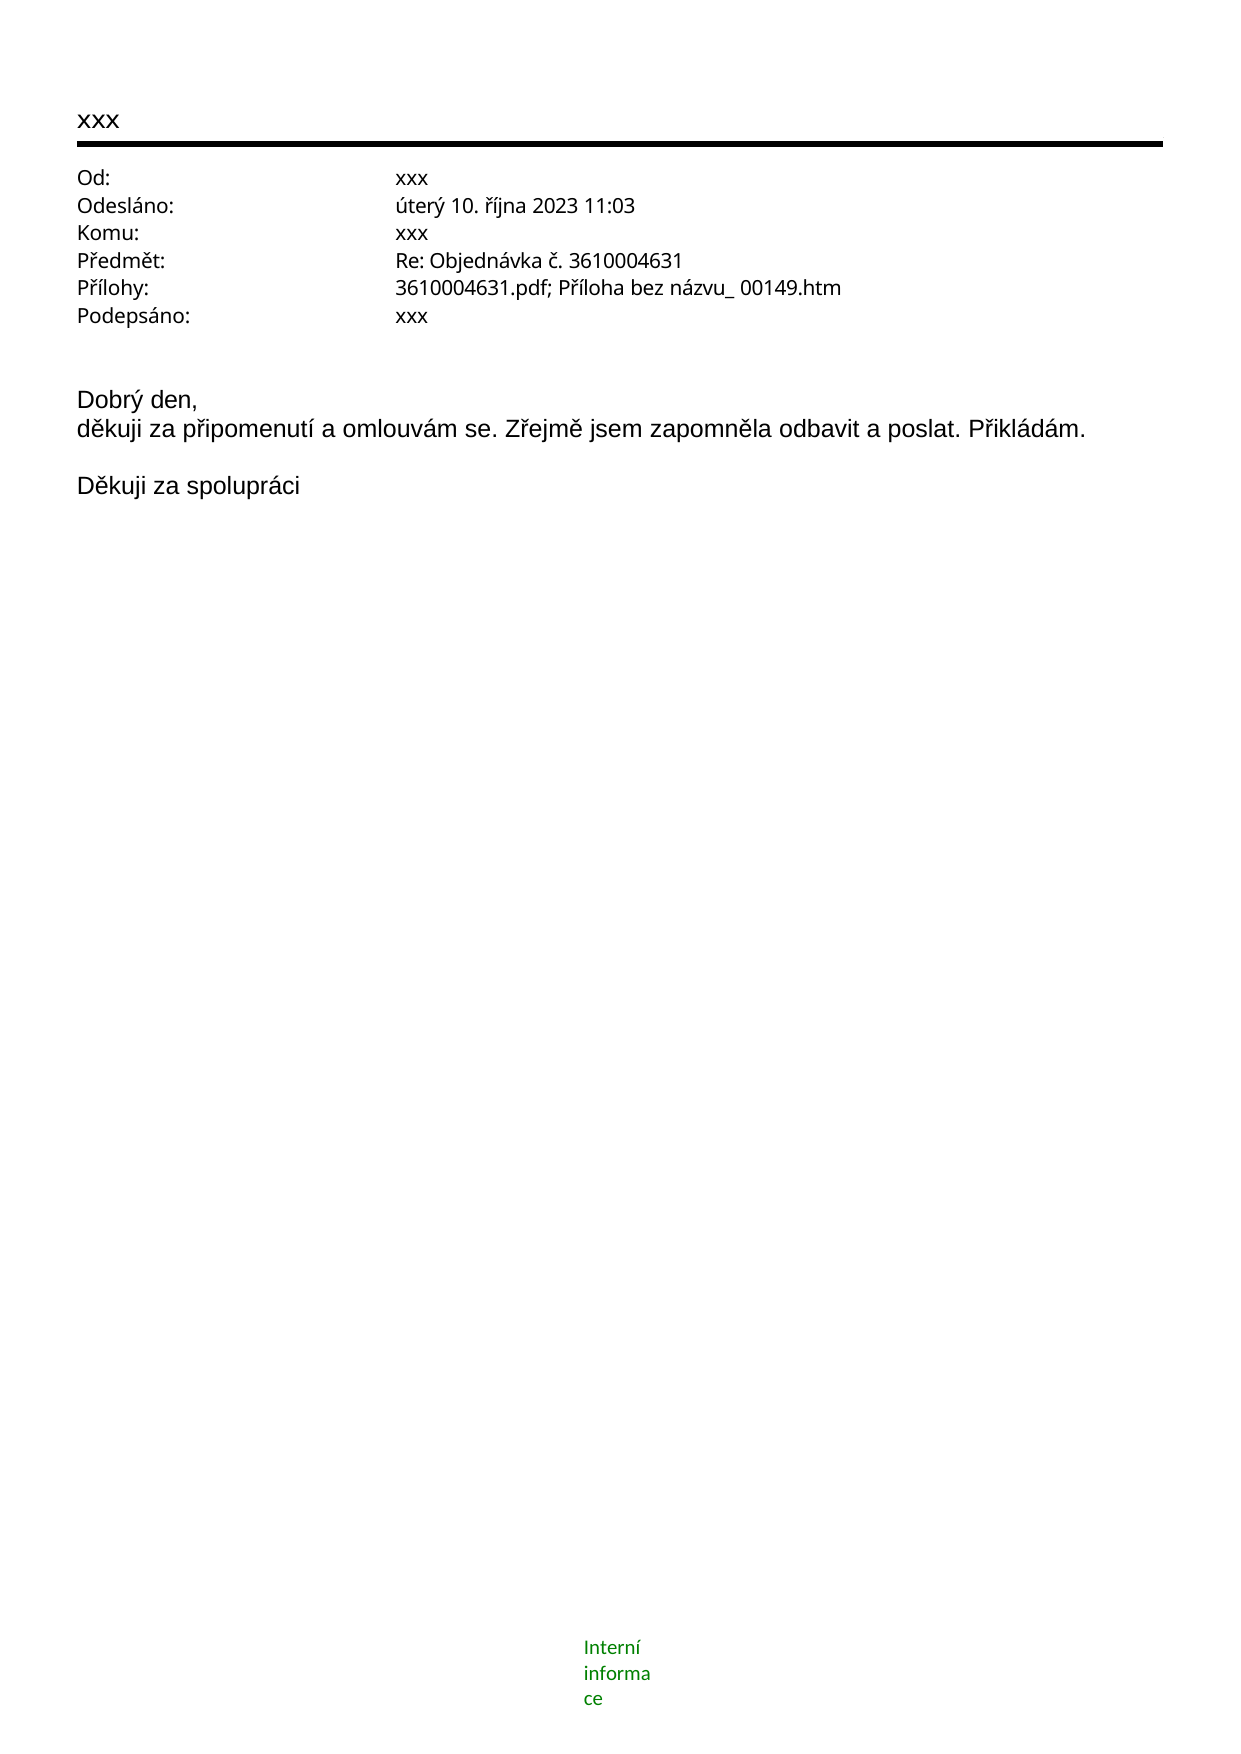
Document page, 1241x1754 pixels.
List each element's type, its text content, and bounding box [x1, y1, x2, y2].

subtitle xxx [77, 102, 1096, 136]
text Odesláno: úterý 10. října 2023 11:03 [77, 191, 1096, 219]
text Podepsáno: xxx [77, 301, 1096, 329]
text Předmět: Re: Objednávka č. 3610004631 [77, 246, 1096, 274]
text Komu: xxx [77, 219, 1096, 246]
text Od: xxx [77, 164, 1096, 191]
text Přílohy: 3610004631.pdf; Příloha bez názvu_ 00149.htm [77, 274, 1096, 301]
text děkuji za připomenutí a omlouvám se. Zřejmě jsem zapomněla odbavit a poslat. Přikládám. Děkuji za spolupráci [77, 413, 1096, 500]
subtitle Dobrý den, [77, 385, 1096, 413]
